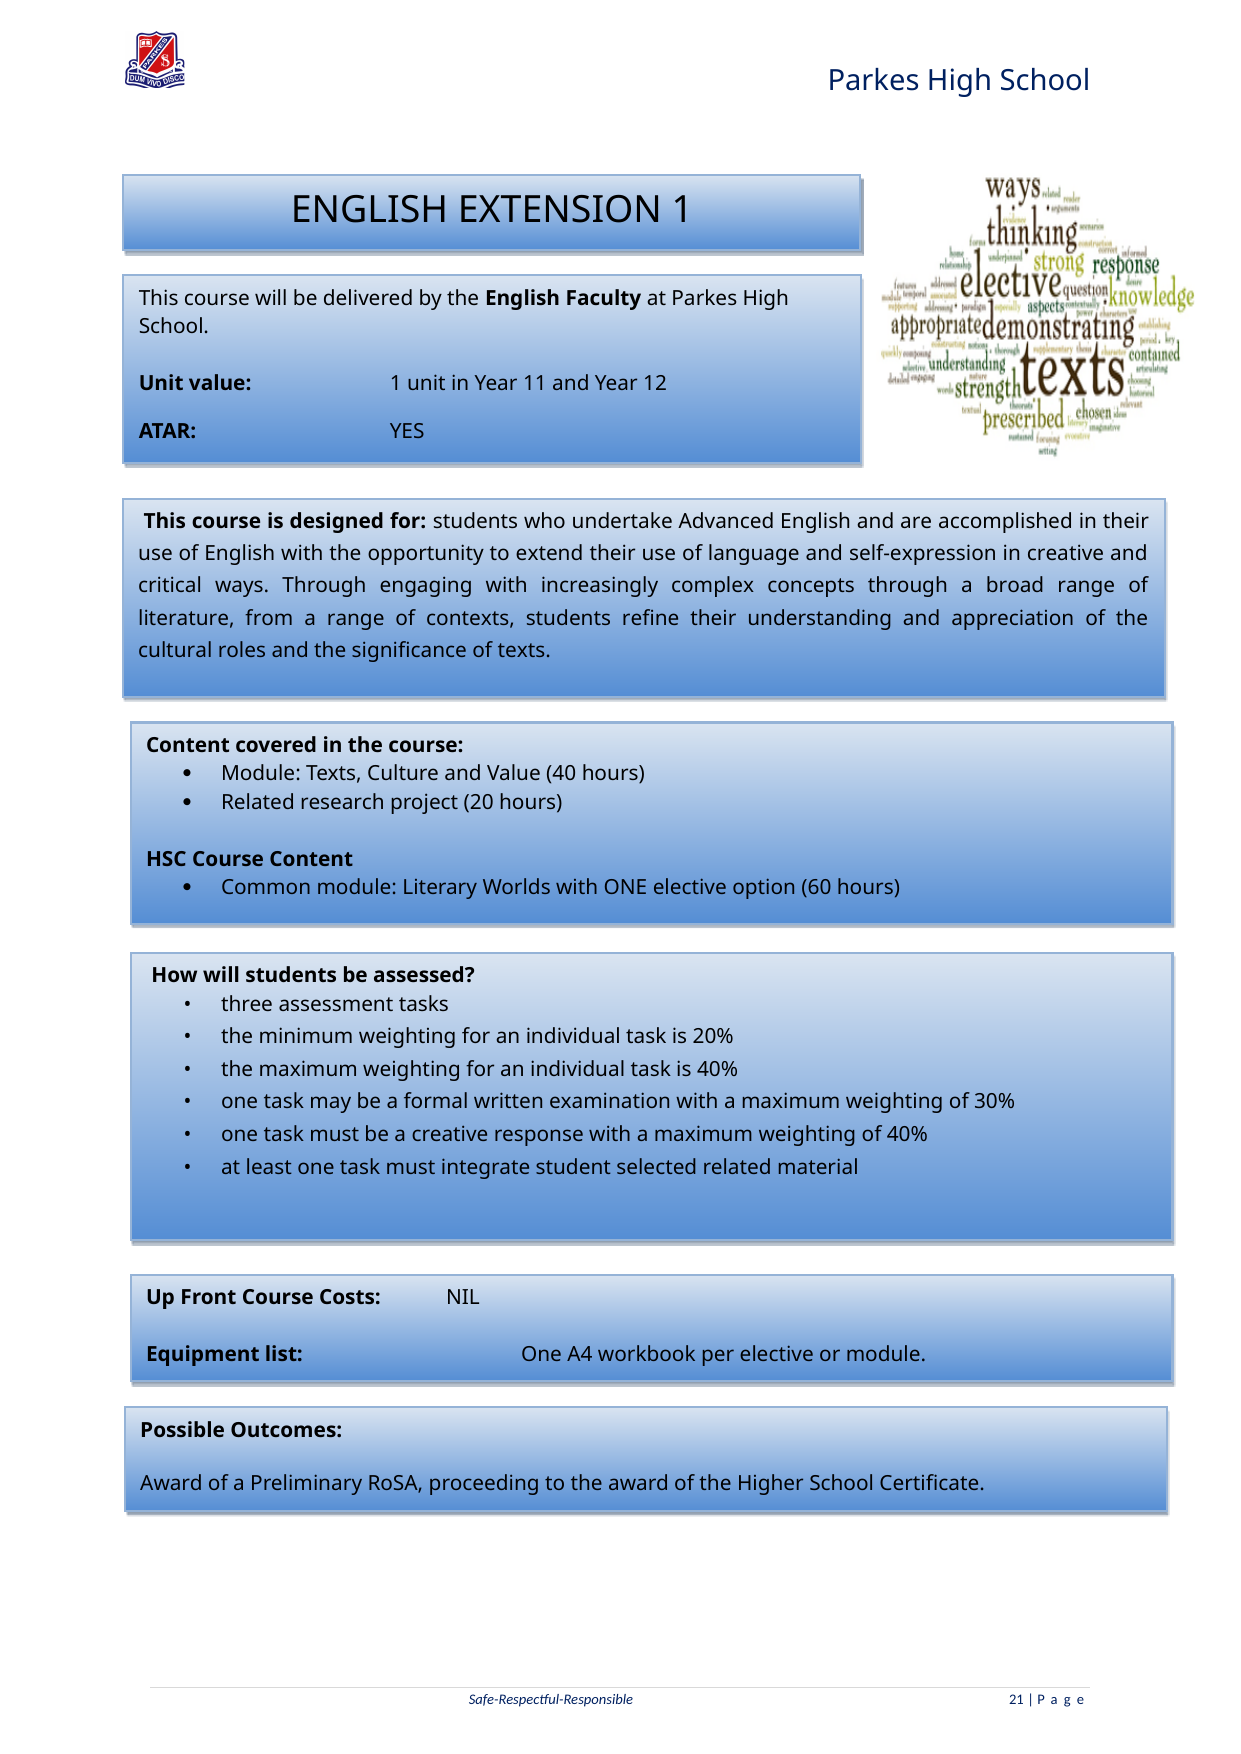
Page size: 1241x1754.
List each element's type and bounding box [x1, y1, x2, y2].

picture [125, 31, 185, 88]
picture [876, 143, 1199, 494]
